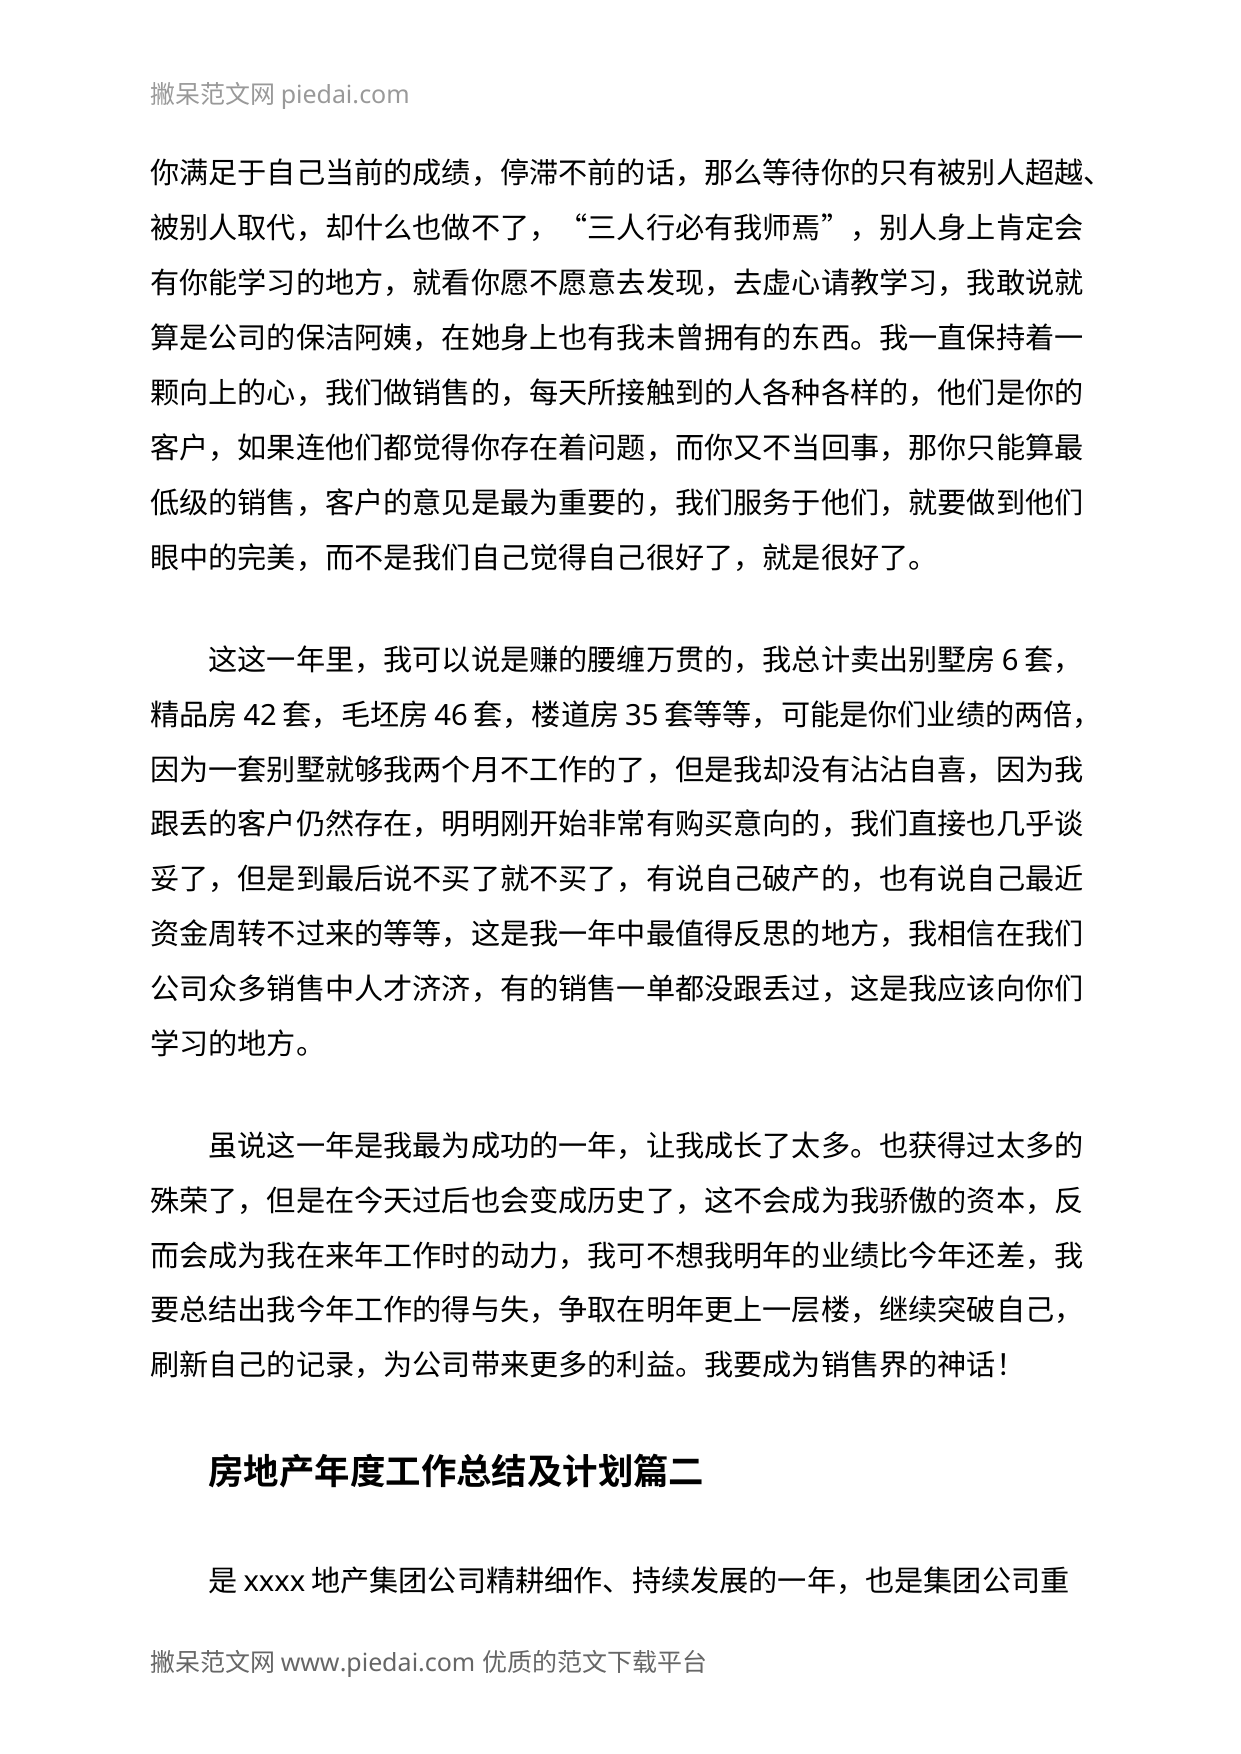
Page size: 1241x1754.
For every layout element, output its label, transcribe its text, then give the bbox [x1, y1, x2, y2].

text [150, 150, 1090, 577]
text 虽说这一年是我最为成功的一年，让我成长了太多。也获得过太多的殊荣了，但是在今天过后也会变成历史了，这不会成为我骄傲的资本，反而会成为我在来年工作时的动力，我可不想我明年的业绩比今年还差，我要总结出我今年工作的得与失，争取在明年更上一层楼，继续突破自己，刷新自己的记录，为公司带来更多的利益。我要成为销售界的神话！ [150, 1122, 1090, 1384]
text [150, 1557, 1090, 1599]
text 房地产年度工作总结及计划篇二 [150, 1444, 1090, 1495]
text 这这一年里，我可以说是赚的腰缠万贯的，我总计卖出别墅房6套，精品房42套，毛坯房46套，楼道房35套等等，可能是你们业绩的两倍，因为一套别墅就够我两个月不工作的了，但是我却没有沾沾自喜，因为我跟丢的客户仍然存在，明明刚开始非常有购买意向的，我们直接也几乎谈妥了，但是到最后说不买了就不买了，有说自己破产的，也有说自己最近资金周转不过来的等等，这是我一年中最值得反思的地方，我相信在我们公司众多销售中人才济济，有的销售一单都没跟丢过，这是我应该向你们学习的地方。 [150, 636, 1090, 1063]
